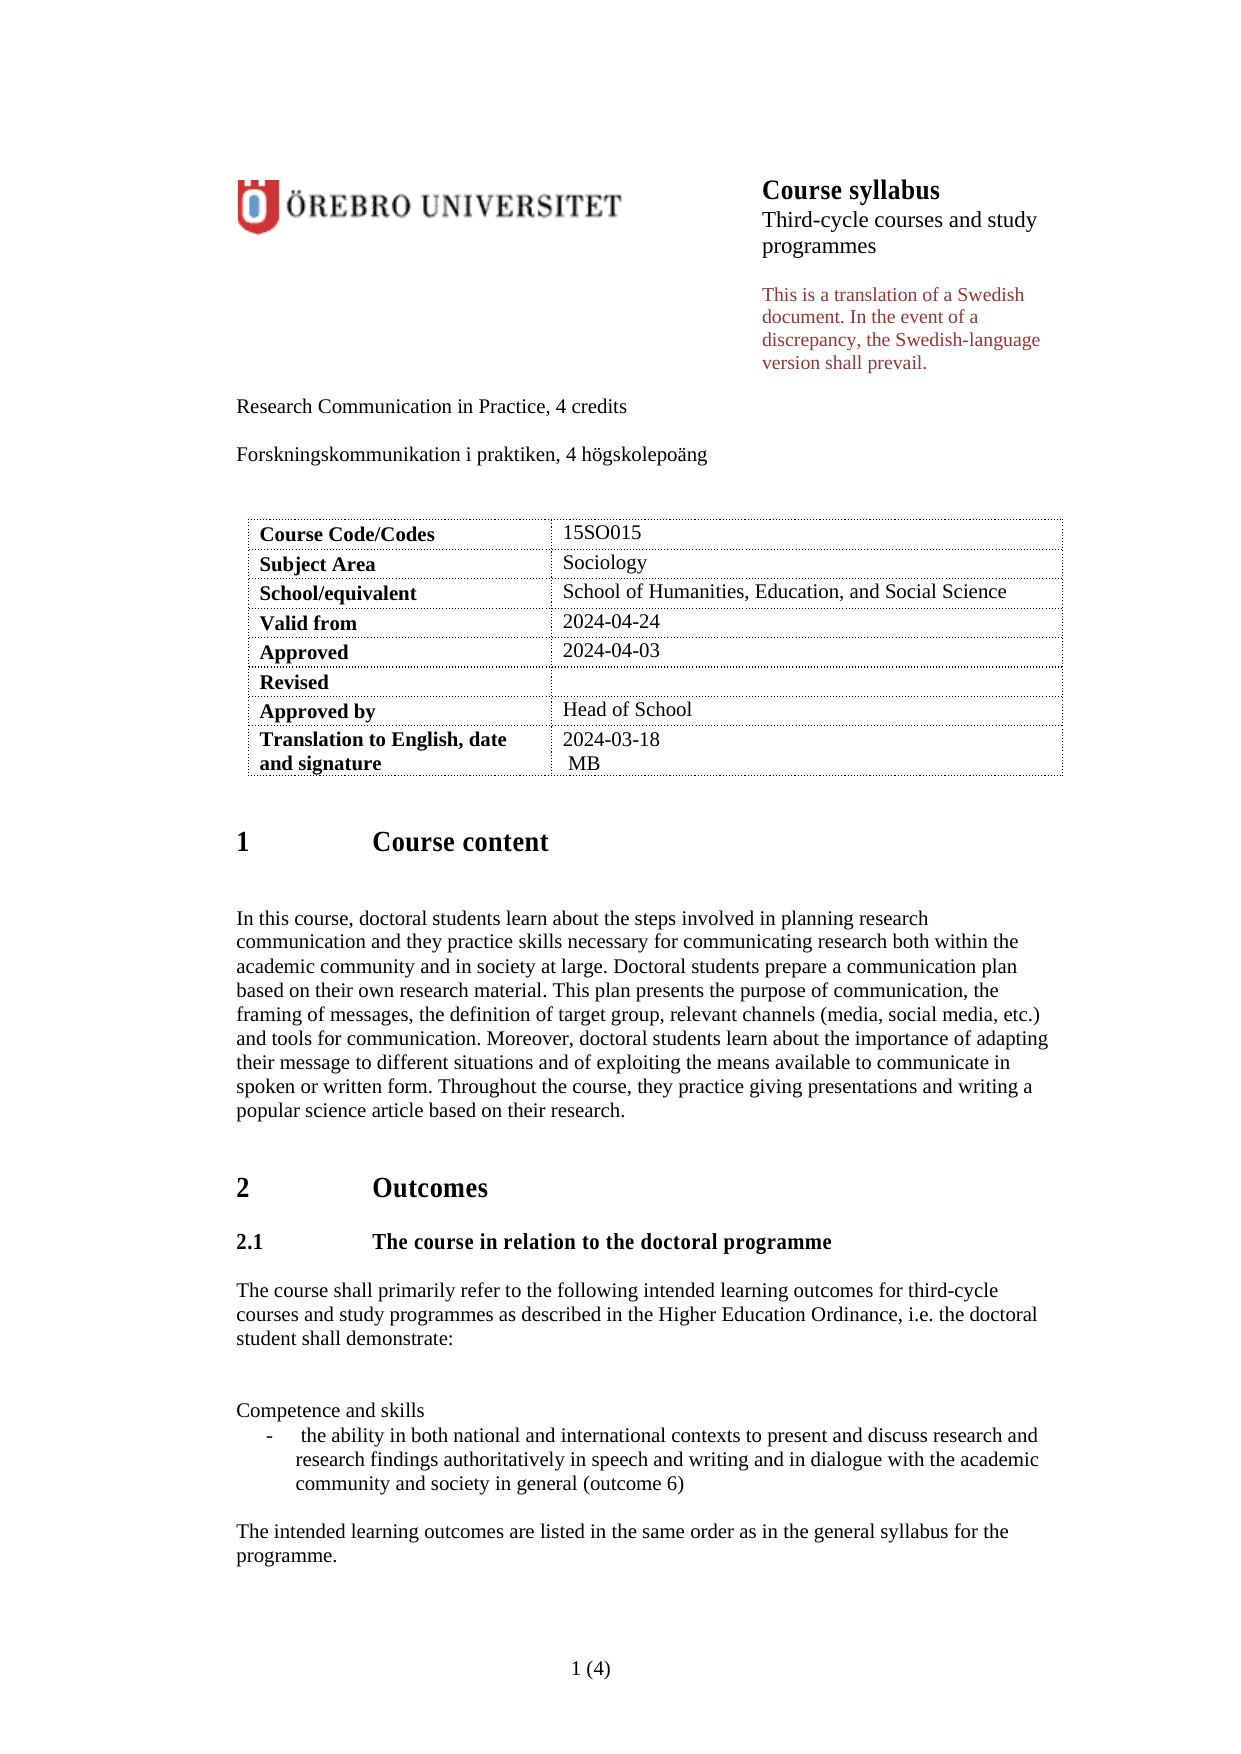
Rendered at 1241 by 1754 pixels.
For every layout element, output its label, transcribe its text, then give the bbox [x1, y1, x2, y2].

table_cell Translation to English, date and signature [248, 725, 551, 774]
table_cell Valid from [248, 608, 551, 637]
table_cell MB [551, 725, 1063, 774]
text 2.1 The course in relation to the doctoral programme [236, 1228, 1063, 1254]
table_cell School/equivalent [248, 578, 551, 607]
text - [266, 1422, 1063, 1495]
table_cell Subject Area [248, 549, 551, 578]
table_header Course Code/Codes [248, 519, 551, 548]
table_cell Revised [248, 666, 551, 696]
text 2 Outcomes [236, 1170, 1063, 1204]
table_header Course syllabus Third-cycle courses and study programmes This is a translation of a Swedish document. In the event of a discrepancy, the Swedish-language version shall prevail. [760, 172, 1063, 394]
table_header [236, 172, 760, 394]
table_cell Approved [248, 637, 551, 666]
table_cell Approved by [248, 696, 551, 725]
picture [237, 180, 623, 242]
text The intended learning outcomes are listed in the same order as in the general syllabus for the programme. [236, 1519, 1063, 1567]
text The course shall primarily refer to the following intended learning outcomes for third-cycle courses and study programmes as described in the Higher Education Ordinance, i.e. the doctoral student shall demonstrate: [236, 1278, 1063, 1350]
text 1 Course content [236, 824, 1063, 857]
